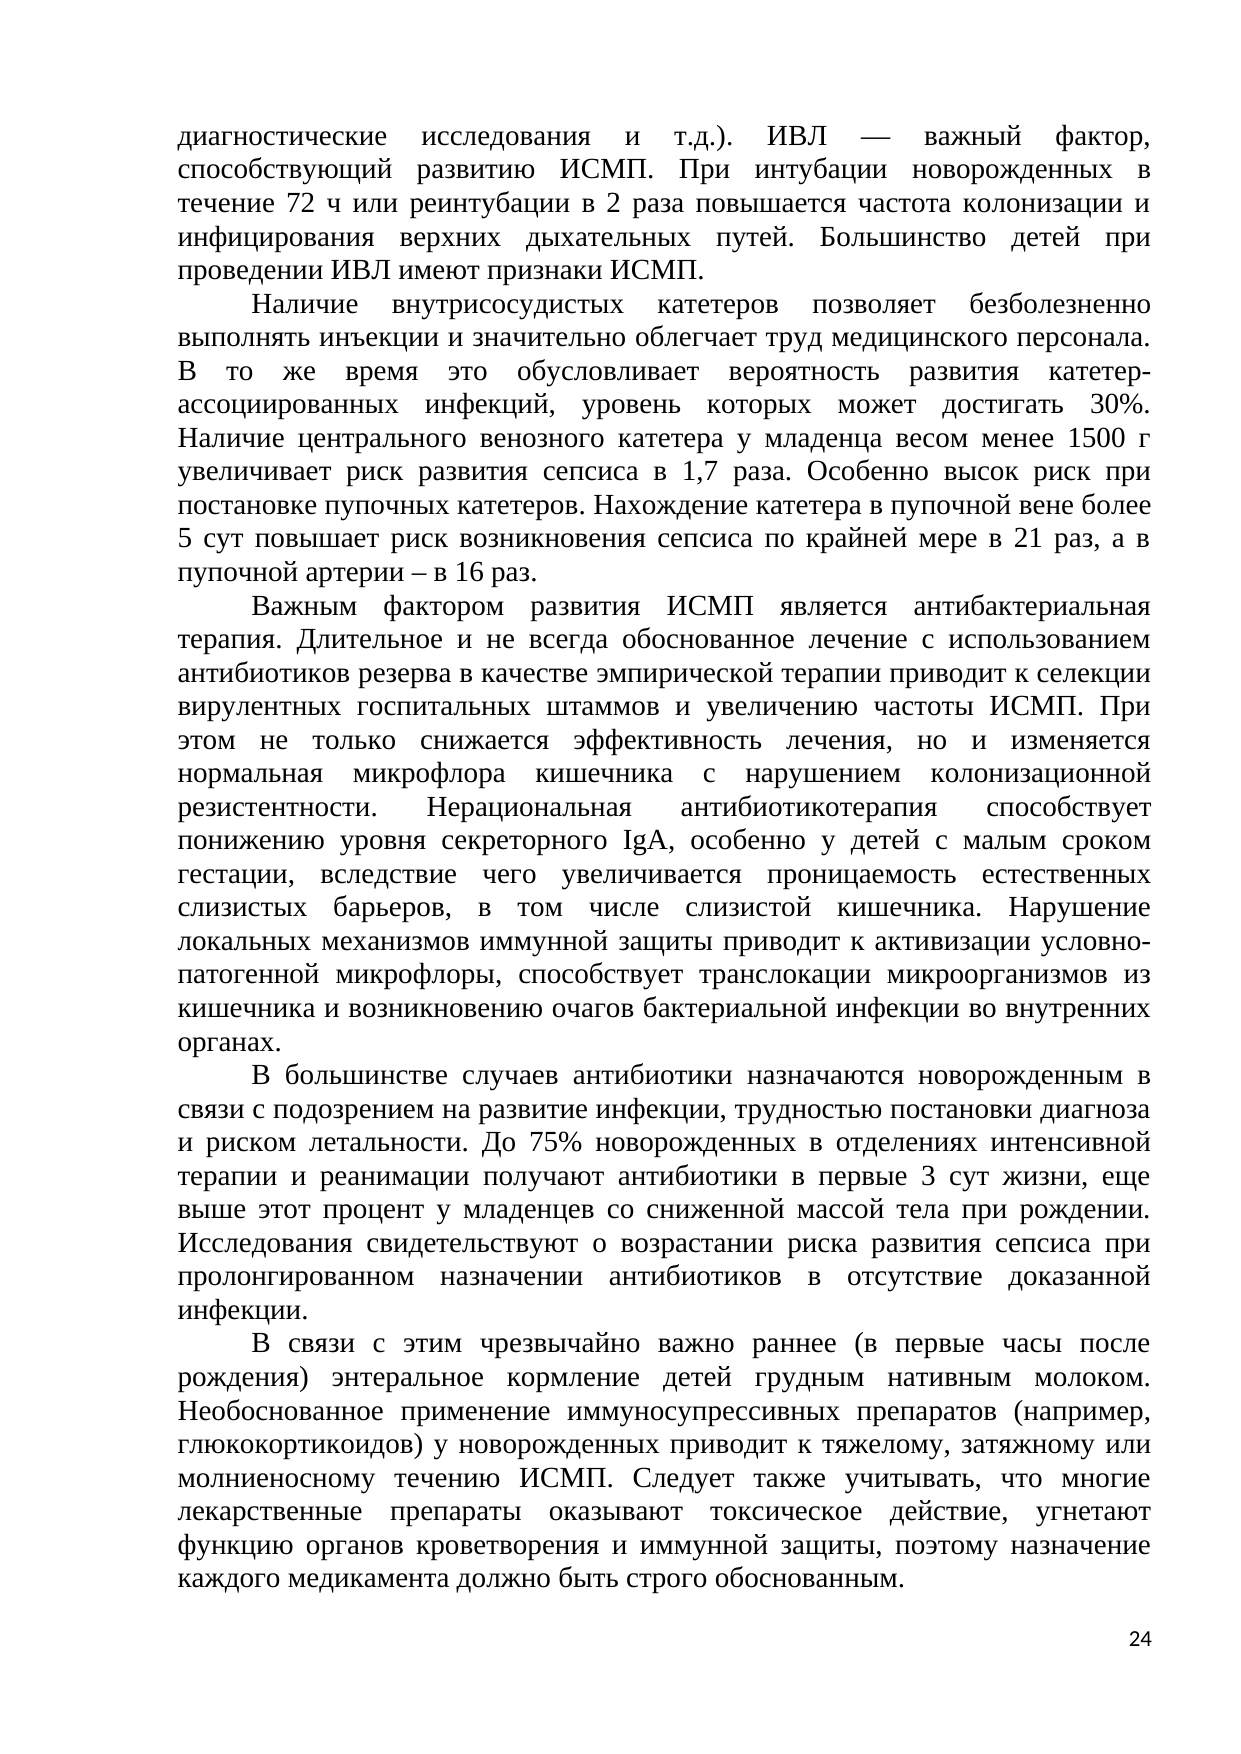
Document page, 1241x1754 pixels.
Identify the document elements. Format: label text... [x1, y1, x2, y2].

text Наличие внутрисосудистых катетеров позволяет безболезненно выполнять инъекции и значительно облегчает труд медицинского персонала. В то же время это обусловливает вероятность развития катетер-ассоциированных инфекций, уровень которых может достигать 30%. Наличие центрального венозного катетера у младенца весом менее 1500 г увеличивает риск развития сепсиса в 1,7 раза. Особенно высок риск при постановке пупочных катетеров. Нахождение катетера в пупочной вене более 5 сут повышает риск возникновения сепсиса по крайней мере в 21 раз, а в пупочной артерии – в 16 раз. [177, 286, 1152, 588]
text Важным фактором развития ИСМП является антибактериальная терапия. Длительное и не всегда обоснованное лечение с использованием антибиотиков резерва в качестве эмпирической терапии приводит к селекции вирулентных госпитальных штаммов и увеличению частоты ИСМП. При этом не только снижается эффективность лечения, но и изменяется нормальная микрофлора кишечника с нарушением колонизационной резистентности. Нерациональная антибиотикотерапия способствует понижению уровня секреторного IgA, особенно у детей с малым сроком гестации, вследствие чего увеличивается проницаемость естественных слизистых барьеров, в том числе слизистой кишечника. Нарушение локальных механизмов иммунной защиты приводит к активизации условно-патогенной микрофлоры, способствует транслокации микроорганизмов из кишечника и возникновению очагов бактериальной инфекции во внутренних органах. [177, 588, 1152, 1057]
text В связи с этим чрезвычайно важно раннее (в первые часы после рождения) энтеральное кормление детей грудным нативным молоком. Необоснованное применение иммуносупрессивных препаратов (например, глюкокортикоидов) у новорожденных приводит к тяжелому, затяжному или молниеносному течению ИСМП. Следует также учитывать, что многие лекарственные препараты оказывают токсическое действие, угнетают функцию органов кроветворения и иммунной защиты, поэтому назначение каждого медикамента должно быть строго обоснованным. [177, 1326, 1152, 1594]
text В большинстве случаев антибиотики назначаются новорожденным в связи с подозрением на развитие инфекции, трудностью постановки диагноза и риском летальности. До 75% новорожденных в отделениях интенсивной терапии и реанимации получают антибиотики в первые 3 сут жизни, еще выше этот процент у младенцев со сниженной массой тела при рождении. Исследования свидетельствуют о возрастании риска развития сепсиса при пролонгированном назначении антибиотиков в отсутствие доказанной инфекции. [177, 1057, 1152, 1326]
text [177, 118, 1152, 286]
